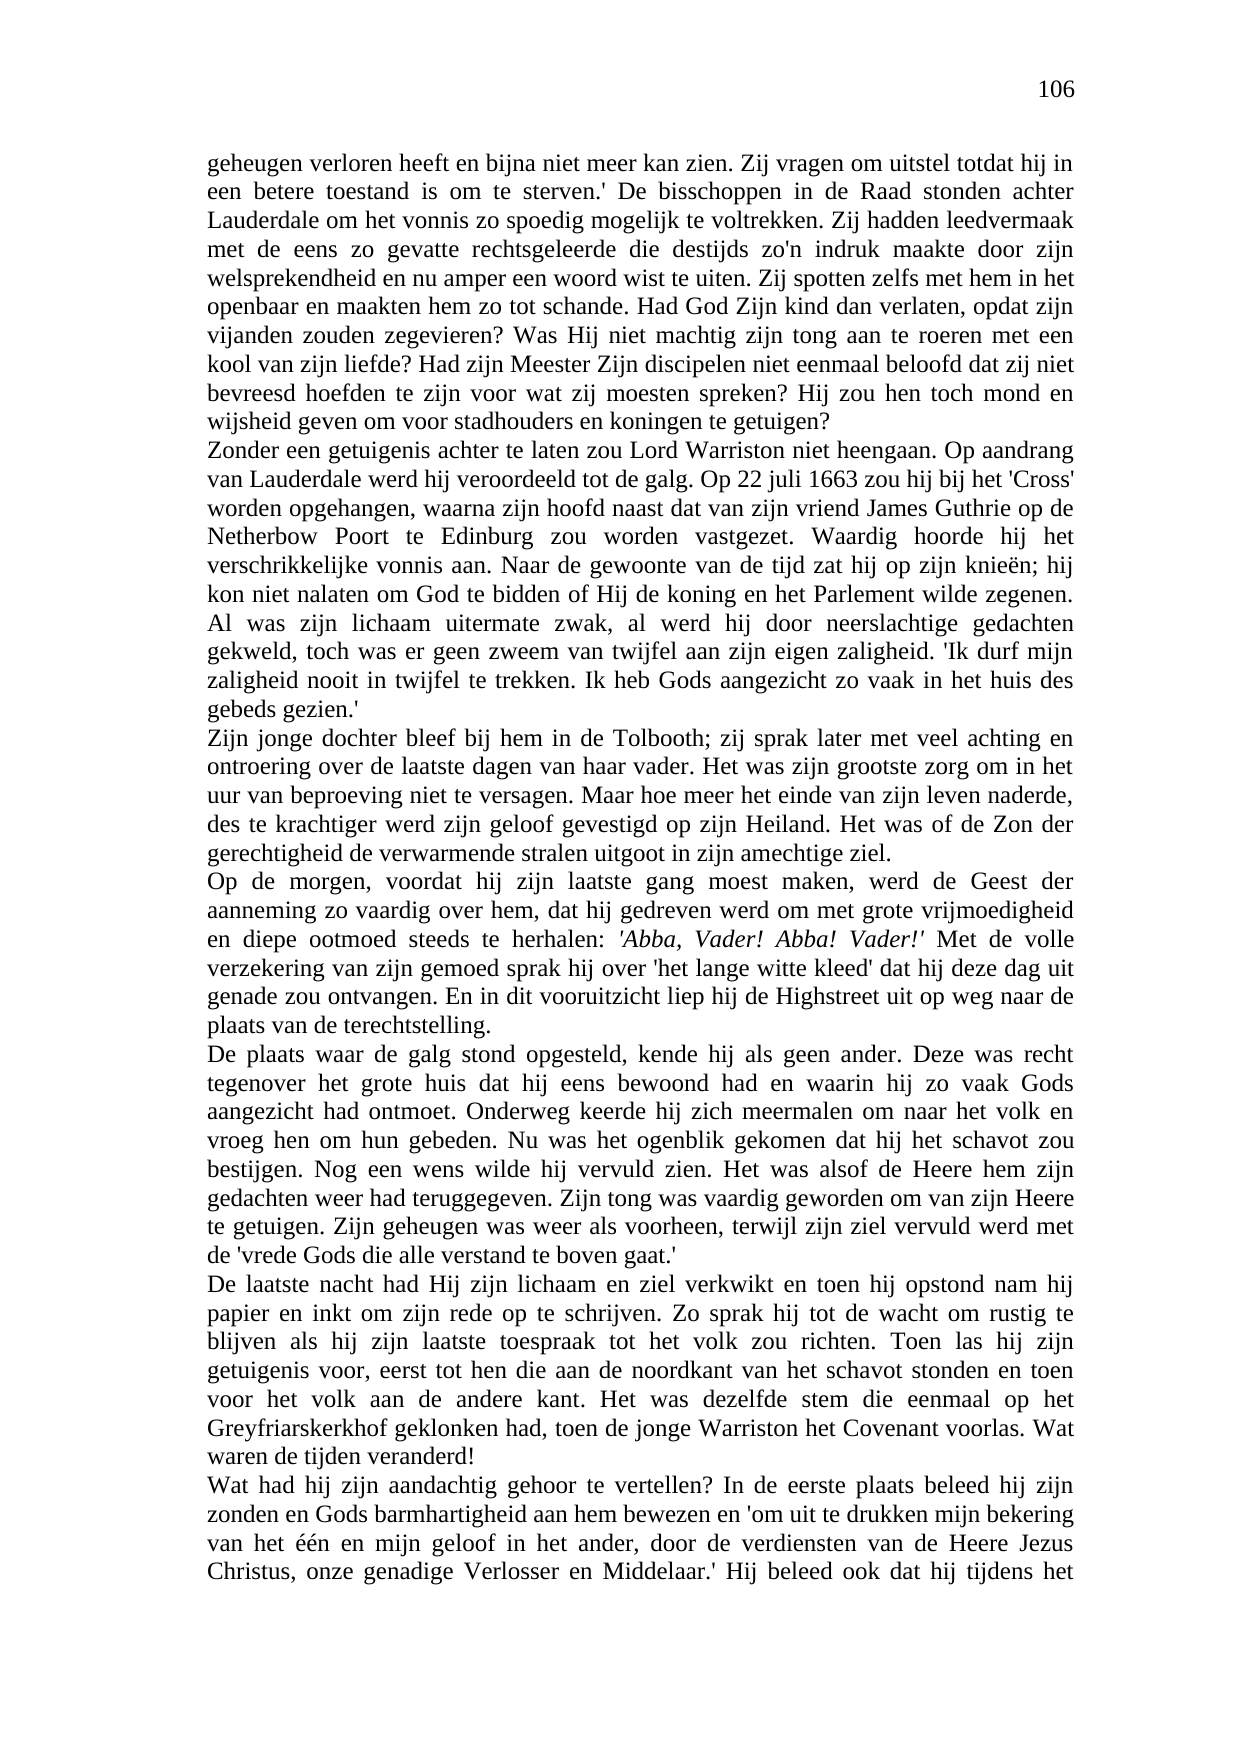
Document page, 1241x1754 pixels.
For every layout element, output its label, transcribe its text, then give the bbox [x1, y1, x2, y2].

text De plaats waar de galg stond opgesteld, kende hij als geen ander. Deze was recht tegenover het grote huis dat hij eens bewoond had en waarin hij zo vaak Gods aangezicht had ontmoet. Onderweg keerde hij zich meermalen om naar het volk en vroeg hen om hun gebeden. Nu was het ogenblik gekomen dat hij het schavot zou bestijgen. Nog een wens wilde hij vervuld zien. Het was alsof de Heere hem zijn gedachten weer had teruggegeven. Zijn tong was vaardig geworden om van zijn Heere te getuigen. Zijn geheugen was weer als voorheen, terwijl zijn ziel vervuld werd met de 'vrede Gods die alle verstand te boven gaat.' [207, 1039, 1075, 1269]
text Zonder een getuigenis achter te laten zou Lord Warriston niet heengaan. Op aandrang van Lauderdale werd hij veroordeeld tot de galg. Op 63 zou hij bij het 'Cross' worden opgehangen, waarna zijn hoofd naast dat van zijn vriend James Guthrie op de Netherbow Poort te Edinburg zou worden vastgezet. Waardig hoorde hij het verschrikkelijke vonnis aan. Naar de gewoonte van de tijd zat hij op zijn knieën; hij kon niet nalaten om God te bidden of Hij de koning en het Parlement wilde zegenen. Al was zijn lichaam uitermate zwak, al werd hij door neerslachtige gedachten gekweld, toch was er geen zweem van twijfel aan zijn eigen zaligheid. 'Ik durf mijn zaligheid nooit in twijfel te trekken. Ik heb Gods aangezicht zo vaak in het huis des gebeds gezien.' [207, 435, 1075, 723]
text De laatste nacht had Hij zijn lichaam en ziel verkwikt en toen hij opstond nam hij papier en inkt om zijn rede op te schrijven. Zo sprak hij tot de wacht om rustig te blijven als hij zijn laatste toespraak tot het volk zou richten. Toen las hij zijn getuigenis voor, eerst tot hen die aan de noordkant van het schavot stonden en toen voor het volk aan de andere kant. Het was dezelfde stem die eenmaal op het Greyfriarskerkhof geklonken had, toen de jonge Warriston het Covenant voorlas. Wat waren de tijden veranderd! [207, 1269, 1075, 1470]
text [207, 1470, 1075, 1585]
text Op de morgen, voordat hij zijn laatste gang moest maken, werd de Geest der aanneming zo vaardig over hem, dat hij gedreven werd om met grote vrijmoedigheid en diepe ootmoed steeds te herhalen: 'Abba, Vader! Abba! Vader!' Met de volle verzekering van zijn gemoed sprak hij over 'het lange witte kleed' dat hij deze dag uit genade zou ontvangen. En in dit vooruitzicht liep hij de Highstreet uit op weg naar de plaats van de terechtstelling. [207, 866, 1075, 1039]
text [207, 148, 1075, 435]
text Zijn jonge dochter bleef bij hem in de Tolbooth; zij sprak later met veel achting en ontroering over de laatste dagen van haar vader. Het was zijn grootste zorg om in het uur van beproeving niet te versagen. Maar hoe meer het einde van zijn leven naderde, des te krachtiger werd zijn geloof gevestigd op zijn Heiland. Het was of de Zon der gerechtigheid de verwarmende stralen uitgoot in zijn amechtige ziel. [207, 723, 1075, 866]
